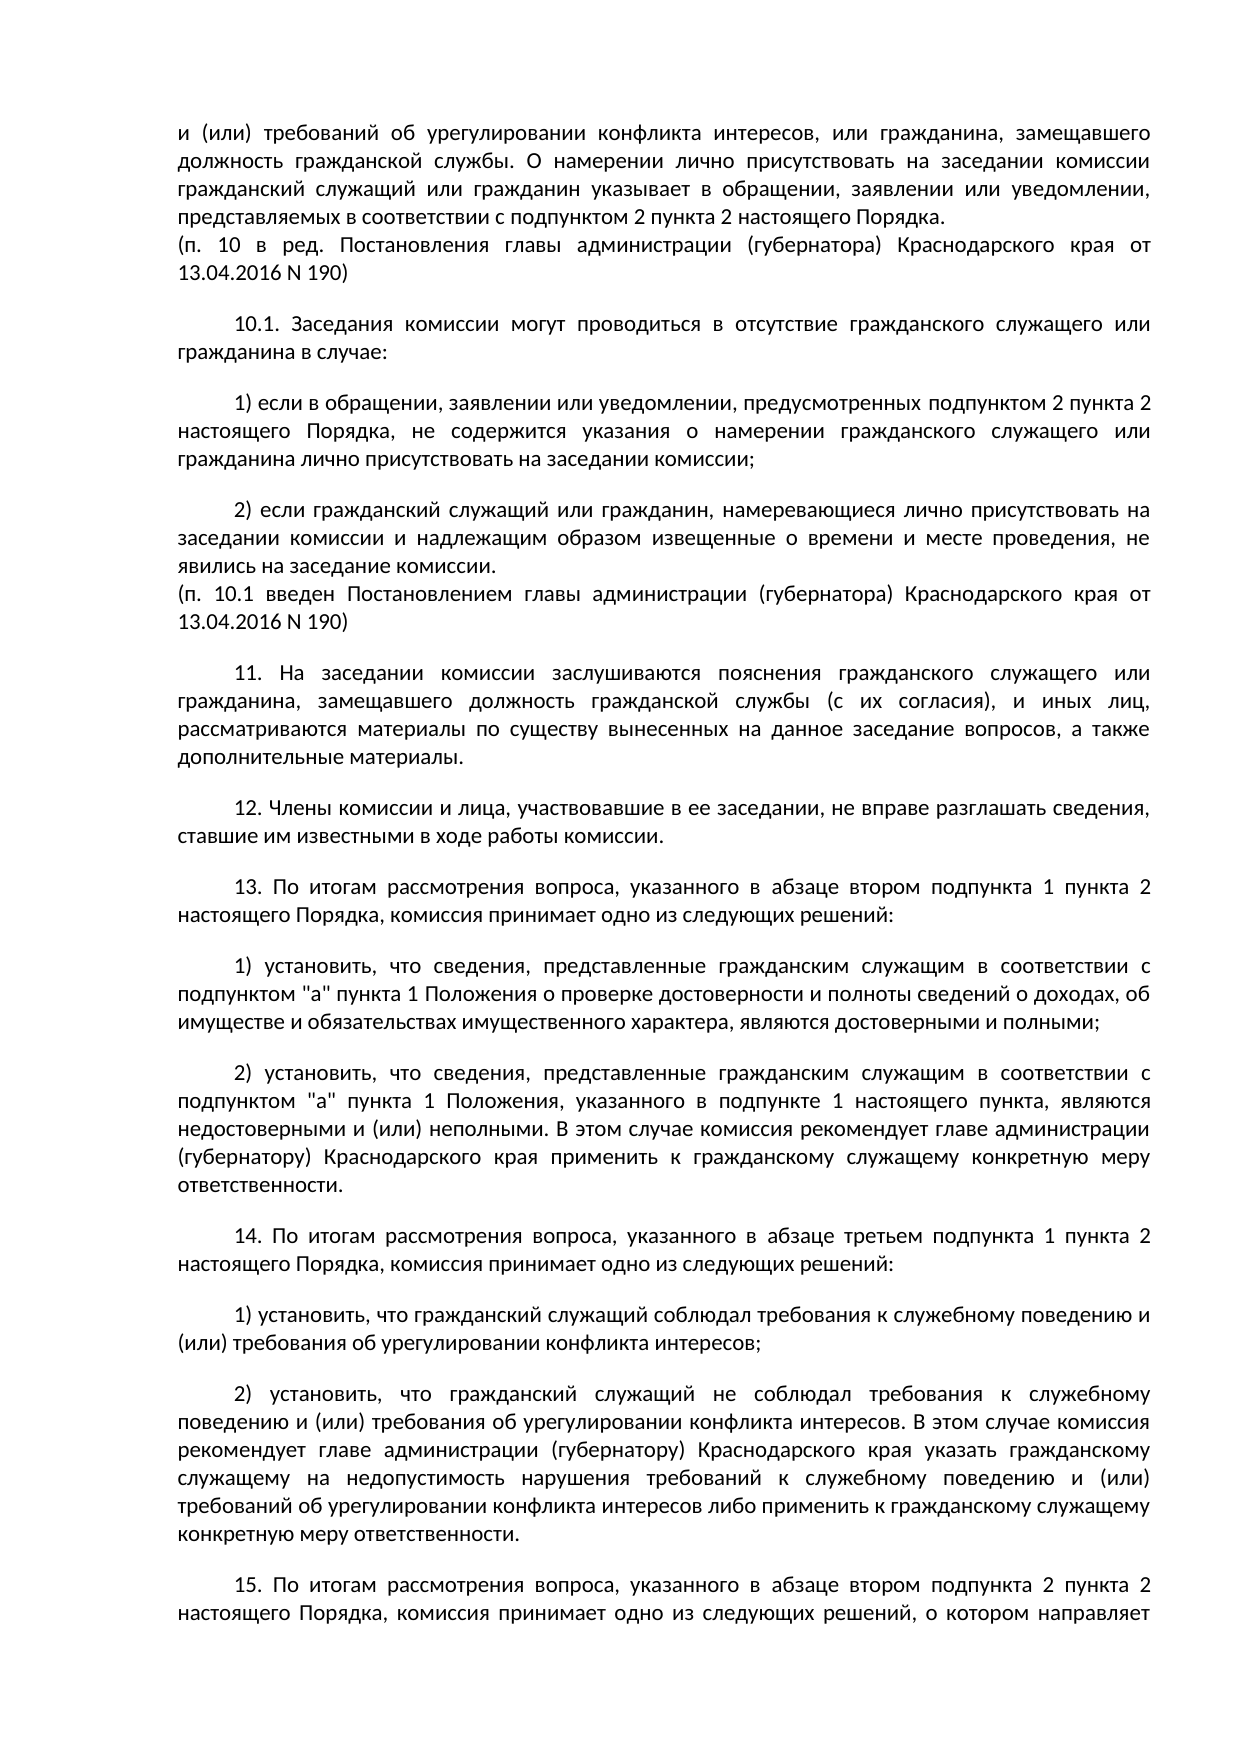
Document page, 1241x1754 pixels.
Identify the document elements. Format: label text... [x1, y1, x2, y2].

text 2) установить, что гражданский служащий не соблюдал требования к служебному поведению и (или) требования об урегулировании конфликта интересов. В этом случае комиссия рекомендует главе администрации (губернатору) Краснодарского края указать гражданскому служащему на недопустимость нарушения требований к служебному поведению и (или) требований об урегулировании конфликта интересов либо применить к гражданскому служащему конкретную меру ответственности. [177, 1379, 1152, 1547]
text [177, 118, 1152, 230]
text (п. 10.1 введен Постановлением главы администрации (губернатора) Краснодарского края от 13.04.2016 N 190) [177, 579, 1152, 635]
text 1) установить, что сведения, представленные гражданским служащим в соответствии с подпунктом "а" пункта 1 Положения о проверке достоверности и полноты сведений о доходах, об имуществе и обязательствах имущественного характера, являются достоверными и полными; [177, 951, 1152, 1035]
text (п. 10 в ред. Постановления главы администрации (губернатора) Краснодарского края от 13.04.2016 N 190) [177, 230, 1152, 286]
text 12. Члены комиссии и лица, участвовавшие в ее заседании, не вправе разглашать сведения, ставшие им известными в ходе работы комиссии. [177, 793, 1152, 849]
text 1) если в обращении, заявлении или уведомлении, предусмотренных подпунктом 2 пункта 2 настоящего Порядка, не содержится указания о намерении гражданского служащего или гражданина лично присутствовать на заседании комиссии; [177, 388, 1152, 472]
text 14. По итогам рассмотрения вопроса, указанного в абзаце третьем подпункта 1 пункта 2 настоящего Порядка, комиссия принимает одно из следующих решений: [177, 1221, 1152, 1277]
text 10.1. Заседания комиссии могут проводиться в отсутствие гражданского служащего или гражданина в случае: [177, 309, 1152, 365]
text 1) установить, что гражданский служащий соблюдал требования к служебному поведению и (или) требования об урегулировании конфликта интересов; [177, 1300, 1152, 1356]
text 13. По итогам рассмотрения вопроса, указанного в абзаце втором подпункта 1 пункта 2 настоящего Порядка, комиссия принимает одно из следующих решений: [177, 872, 1152, 928]
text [177, 1570, 1152, 1626]
text 11. На заседании комиссии заслушиваются пояснения гражданского служащего или гражданина, замещавшего должность гражданской службы (с их согласия), и иных лиц, рассматриваются материалы по существу вынесенных на данное заседание вопросов, а также дополнительные материалы. [177, 658, 1152, 770]
text 2) установить, что сведения, представленные гражданским служащим в соответствии с подпунктом "а" пункта 1 Положения, указанного в подпункте 1 настоящего пункта, являются недостоверными и (или) неполными. В этом случае комиссия рекомендует главе администрации (губернатору) Краснодарского края применить к гражданскому служащему конкретную меру ответственности. [177, 1058, 1152, 1198]
text 2) если гражданский служащий или гражданин, намеревающиеся лично присутствовать на заседании комиссии и надлежащим образом извещенные о времени и месте проведения, не явились на заседание комиссии. [177, 495, 1152, 579]
